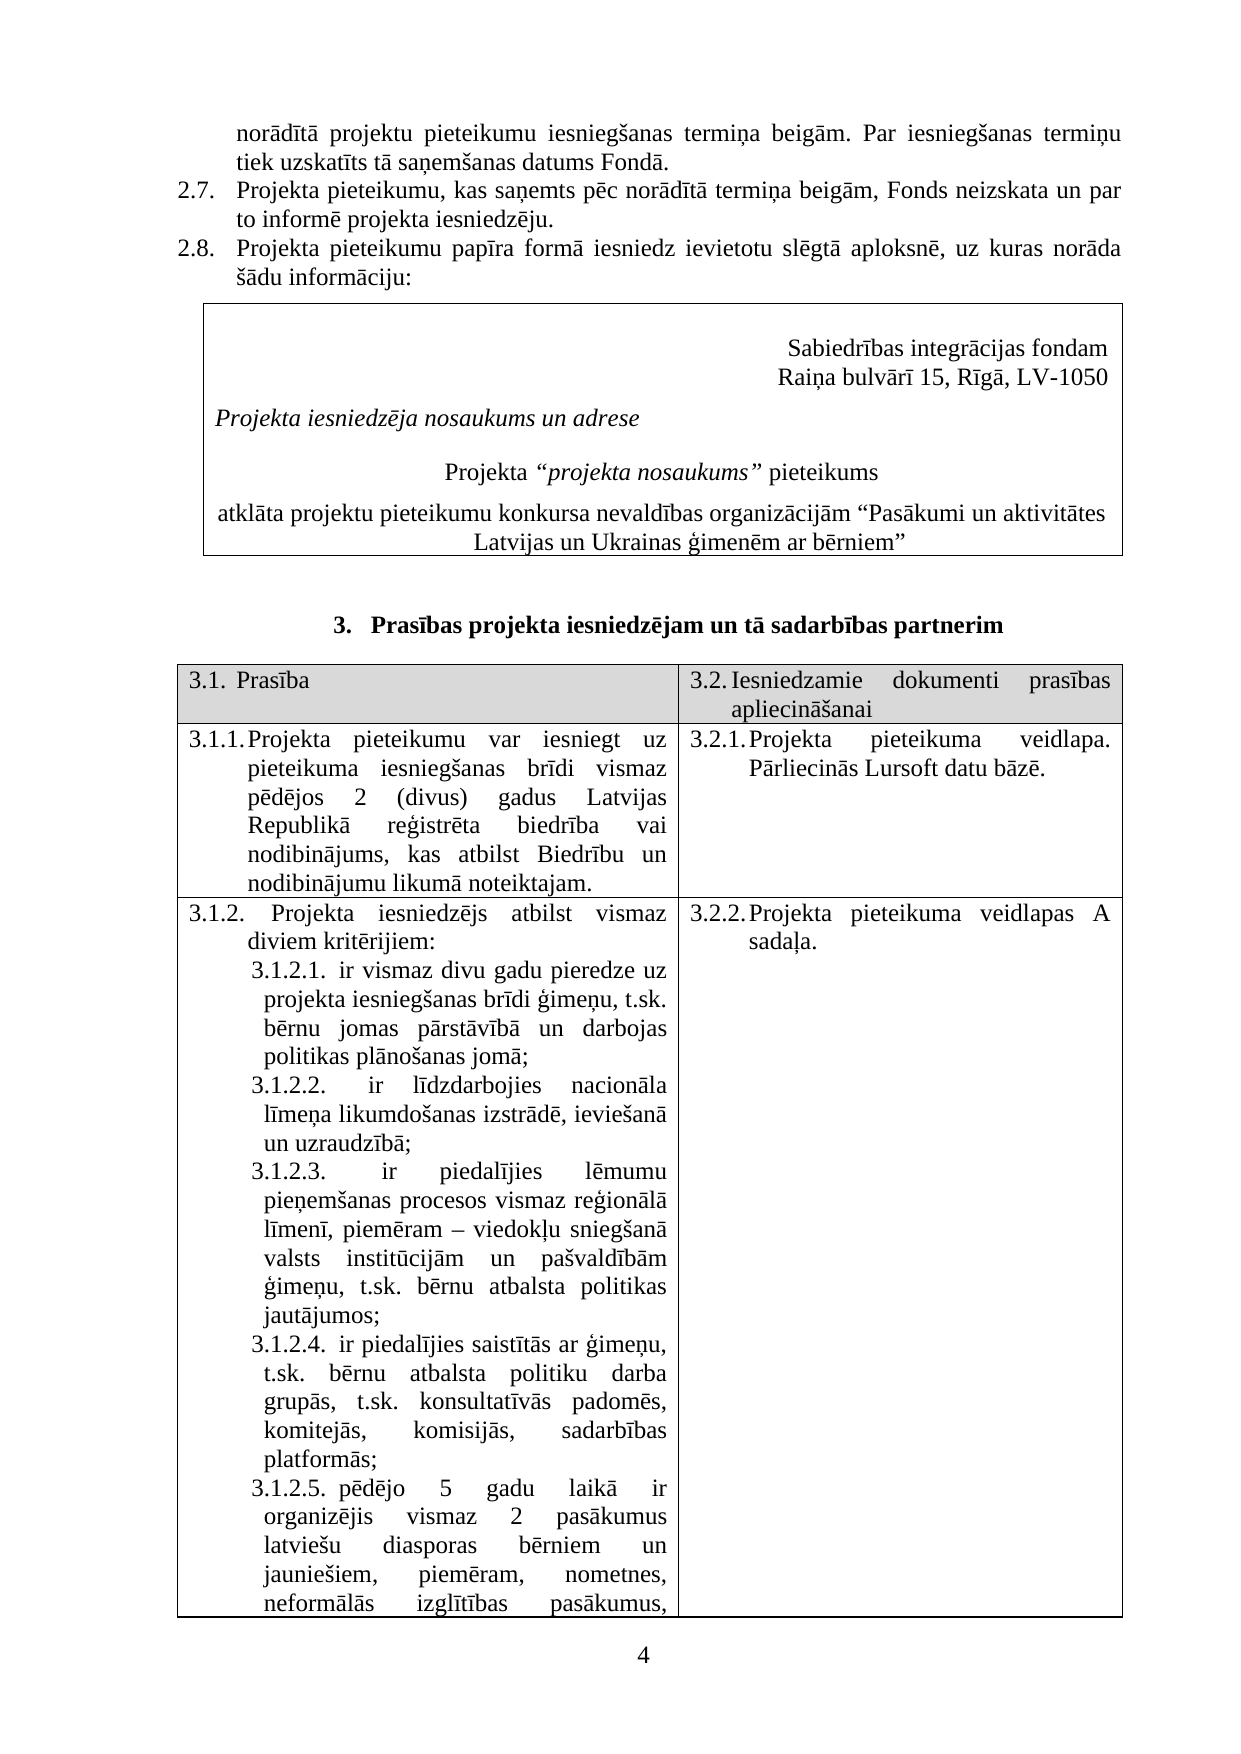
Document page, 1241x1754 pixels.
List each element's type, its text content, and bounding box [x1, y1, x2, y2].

table_header Sabiedrības integrācijas fondam Raiņa bulvārī 15, Rīgā, LV-1050 Projekta iesniedzēja nosaukums un adrese Projekta “projekta nosaukums” pieteikums atklāta projektu pieteikumu konkursa nevaldības organizācijām “Pasākumi un aktivitātes Latvijas un Ukrainas ģimenēm ar bērniem” [204, 304, 1122, 555]
table_cell Projekta pieteikuma veidlapa. Pārliecinās Lursoft datu bāzē. [679, 724, 1122, 897]
table_header Prasība [178, 665, 678, 723]
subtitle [177, 118, 1122, 176]
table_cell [679, 898, 1122, 1616]
table_cell Projekta pieteikumu var iesniegt uz pieteikuma iesniegšanas brīdi vismaz pēdējos 2 (divus) gadus Latvijas Republikā reģistrēta biedrība vai nodibinājums, kas atbilst Biedrību un nodibinājumu likumā noteiktajam. [178, 724, 678, 897]
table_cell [178, 898, 678, 1616]
table_header Iesniedzamie dokumenti prasības apliecināšanai [679, 665, 1122, 723]
subtitle Prasības projekta iesniedzējam un tā sadarbības partnerim [215, 610, 1122, 639]
subtitle Projekta pieteikumu papīra formā iesniedz ievietotu slēgtā aploksnē, uz kuras norāda šādu informāciju: [177, 233, 1122, 291]
subtitle Projekta pieteikumu, kas saņemts pēc norādītā termiņa beigām, Fonds neizskata un par to informē projekta iesniedzēju. [177, 176, 1122, 233]
